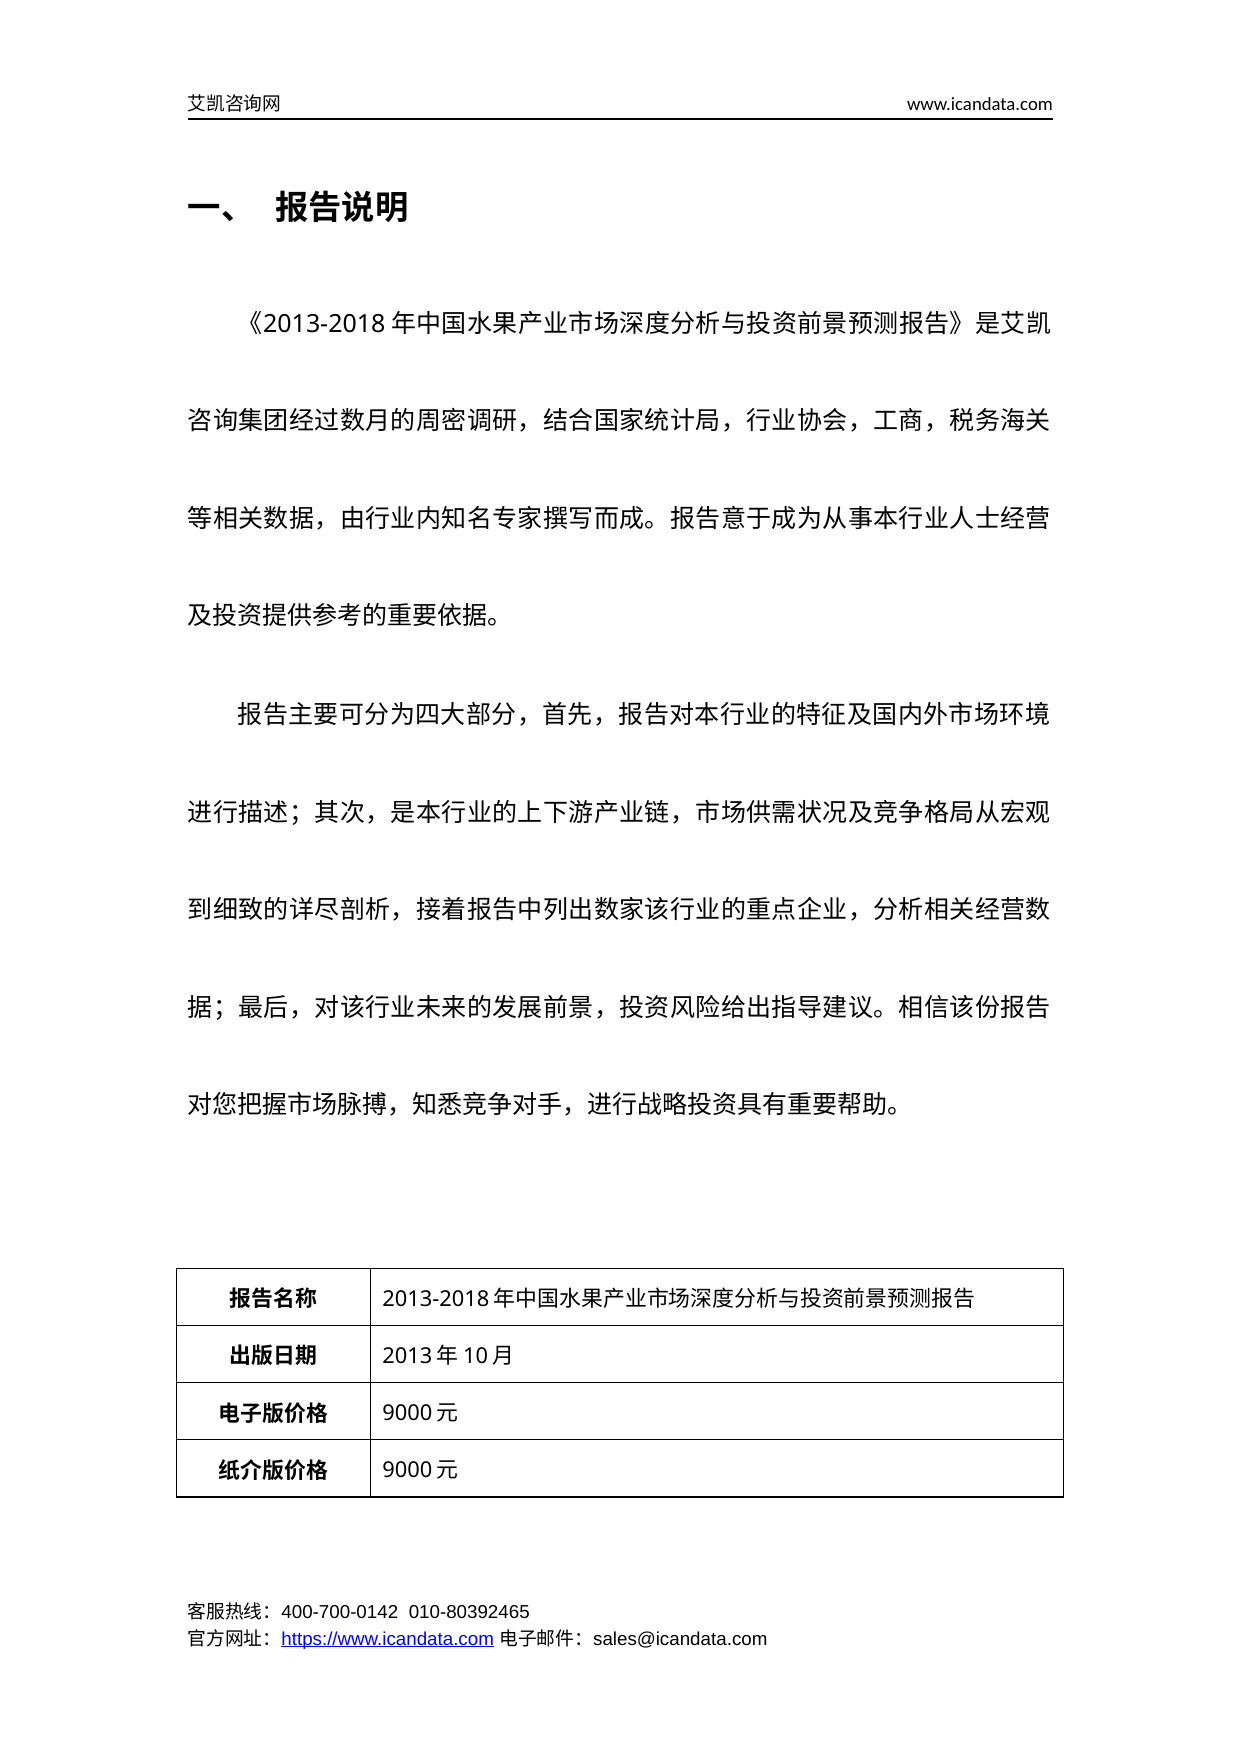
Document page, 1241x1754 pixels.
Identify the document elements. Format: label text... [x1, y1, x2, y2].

table_cell 出版日期 [177, 1326, 370, 1382]
table_cell 纸介版价格 [177, 1440, 370, 1496]
table_cell 2013年10月 [371, 1326, 1063, 1382]
table_header 2013-2018年中国水果产业市场深度分析与投资前景预测报告 [371, 1269, 1063, 1325]
table_header 报告名称 [177, 1269, 370, 1325]
text 《2013-2018年中国水果产业市场深度分析与投资前景预测报告》是艾凯咨询集团经过数月的周密调研，结合国家统计局，行业协会，工商，税务海关等相关数据，由行业内知名专家撰写而成。报告意于成为从事本行业人士经营及投资提供参考的重要依据。 [187, 289, 1053, 646]
subtitle 报告说明 [187, 172, 1053, 237]
table_cell 9000元 [371, 1440, 1063, 1496]
table_cell 电子版价格 [177, 1383, 370, 1439]
table_cell 9000元 [371, 1383, 1063, 1439]
text 报告主要可分为四大部分，首先，报告对本行业的特征及国内外市场环境进行描述；其次，是本行业的上下游产业链，市场供需状况及竞争格局从宏观到细致的详尽剖析，接着报告中列出数家该行业的重点企业，分析相关经营数据；最后，对该行业未来的发展前景，投资风险给出指导建议。相信该份报告对您把握市场脉搏，知悉竞争对手，进行战略投资具有重要帮助。 [187, 681, 1053, 1136]
